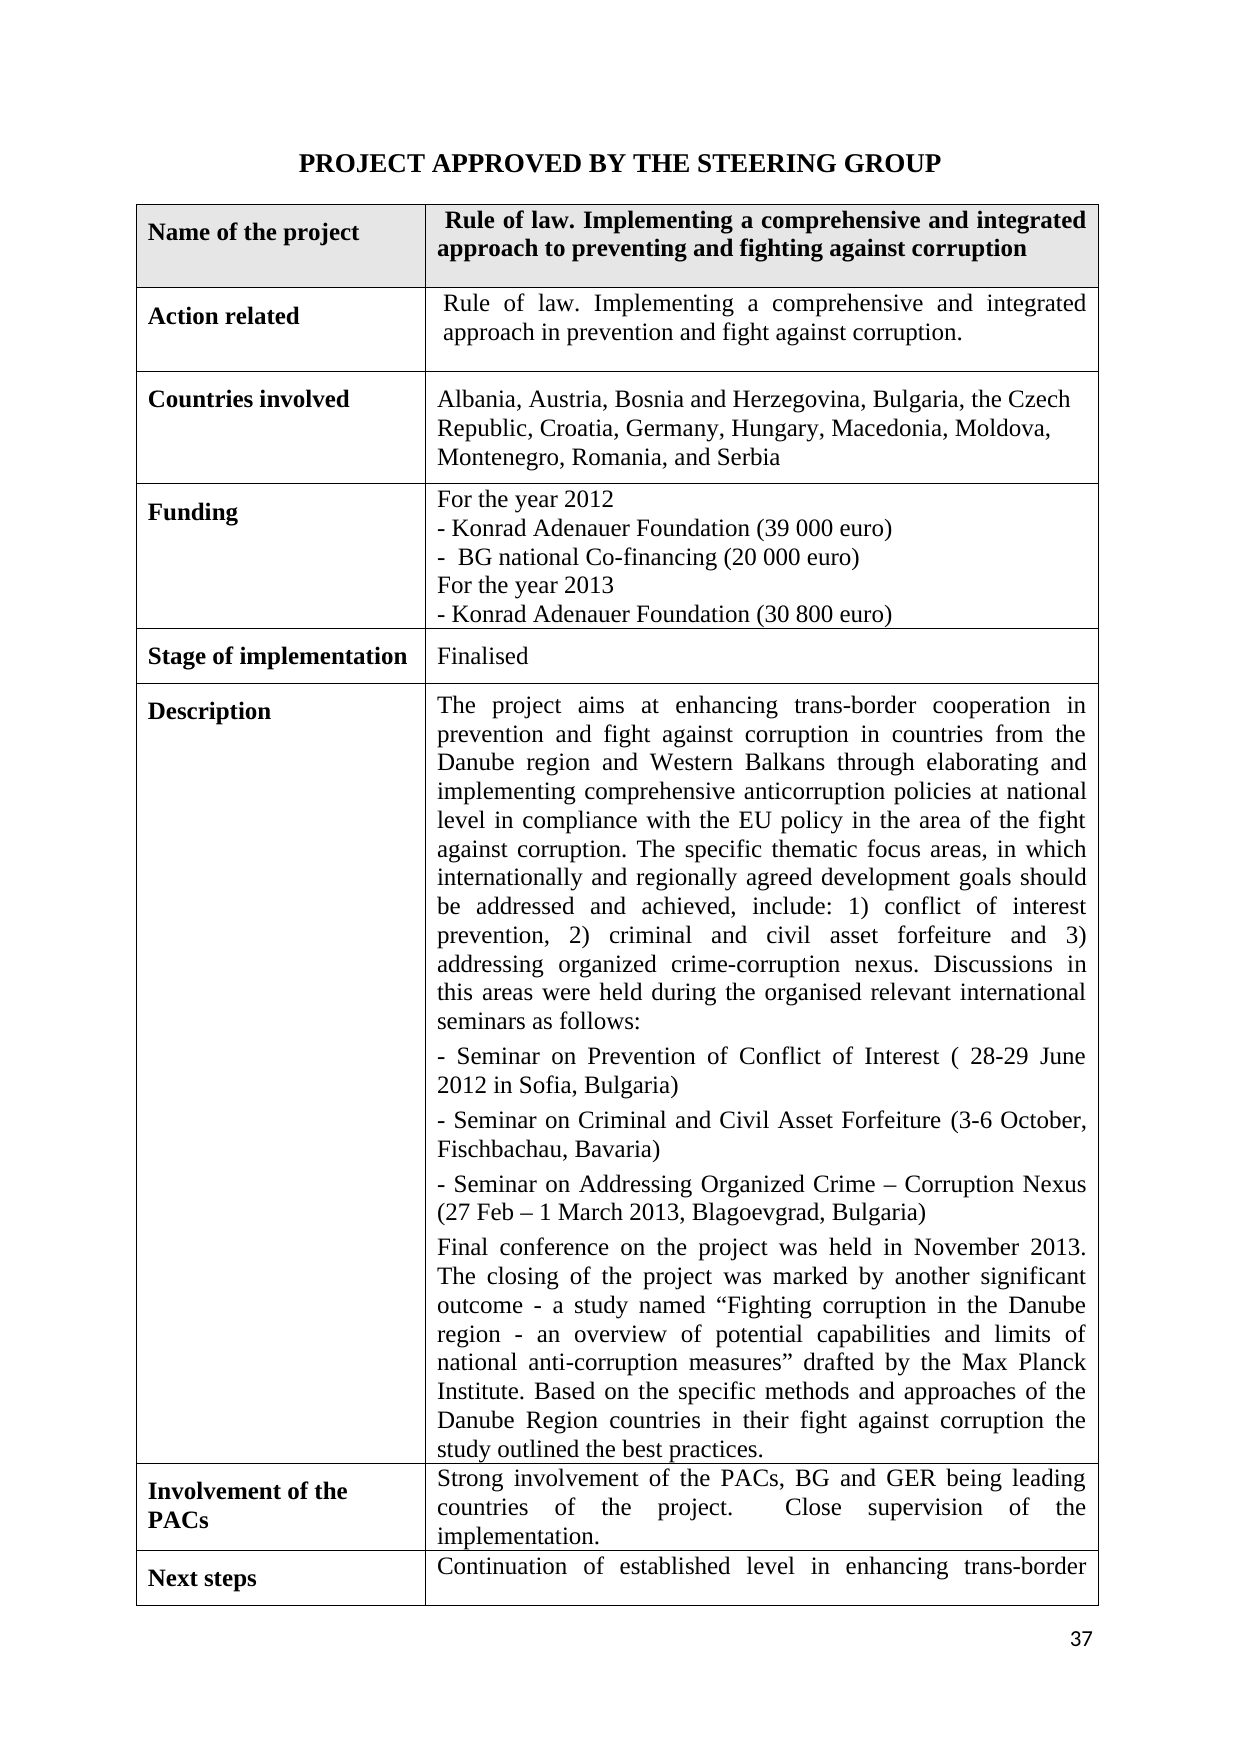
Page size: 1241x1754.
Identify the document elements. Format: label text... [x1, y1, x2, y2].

table_header Name of the project [137, 205, 425, 287]
table_cell Funding [137, 484, 425, 628]
table_cell For the year 2012 - Konrad Adenauer Foundation (39 000 euro) - BG national Co-financing (20 000 euro) For the year 2013 - Konrad Adenauer Foundation (30 800 euro) [426, 484, 1098, 628]
table_cell Stage of implementation [137, 629, 425, 683]
table_cell Countries involved [137, 372, 425, 483]
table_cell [426, 1551, 1098, 1604]
table_cell The project aims at enhancing trans-border cooperation in prevention and fight against corruption in countries from the Danube region and Western Balkans through elaborating and implementing comprehensive anticorruption policies at national level in compliance with the EU policy in the area of the fight against corruption. The specific thematic focus areas, in which internationally and regionally agreed development goals should be addressed and achieved, include: 1) conflict of interest prevention, 2) criminal and civil asset forfeiture and 3) addressing organized crime-corruption nexus. Discussions in this areas were held during the organised relevant international seminars as follows: - Seminar on Prevention of Conflict of Interest ( 28-29 June 2012 in Sofia, Bulgaria) - Seminar on Criminal and Civil Asset Forfeiture (3-6 October, Fischbachau, Bavaria) - Seminar on Addressing Organized Crime – Corruption Nexus (27 Feb – 1 March 2013, Blagoevgrad, Bulgaria) Final conference on the project was held in November 2013. The closing of the project was marked by another significant outcome - a study named “Fighting corruption in the Danube region - an overview of potential capabilities and limits of national anti-corruption measures” drafted by the Max Planck Institute. Based on the specific methods and approaches of the Danube Region countries in their fight against corruption the study outlined the best practices. [426, 684, 1098, 1462]
table_cell Strong involvement of the PACs, BG and GER being leading countries of the project. Close supervision of the implementation. [426, 1464, 1098, 1550]
table_cell Action related [137, 288, 425, 371]
table_cell Finalised [426, 629, 1098, 683]
table_header Rule of law. Implementing a comprehensive and integrated approach to preventing and fighting against corruption [426, 205, 1098, 287]
table_cell Albania, Austria, Bosnia and Herzegovina, Bulgaria, the Czech Republic, Croatia, Germany, Hungary, Macedonia, Moldova, Montenegro, Romania, and Serbia [426, 372, 1098, 483]
table_cell Next steps [137, 1551, 425, 1604]
table_cell Rule of law. Implementing a comprehensive and integrated approach in prevention and fight against corruption. [426, 288, 1098, 371]
table_cell Description [137, 684, 425, 1462]
text PROJECT APPROVED BY THE STEERING GROUP [148, 148, 1093, 179]
table_cell Involvement of the PACs [137, 1464, 425, 1550]
